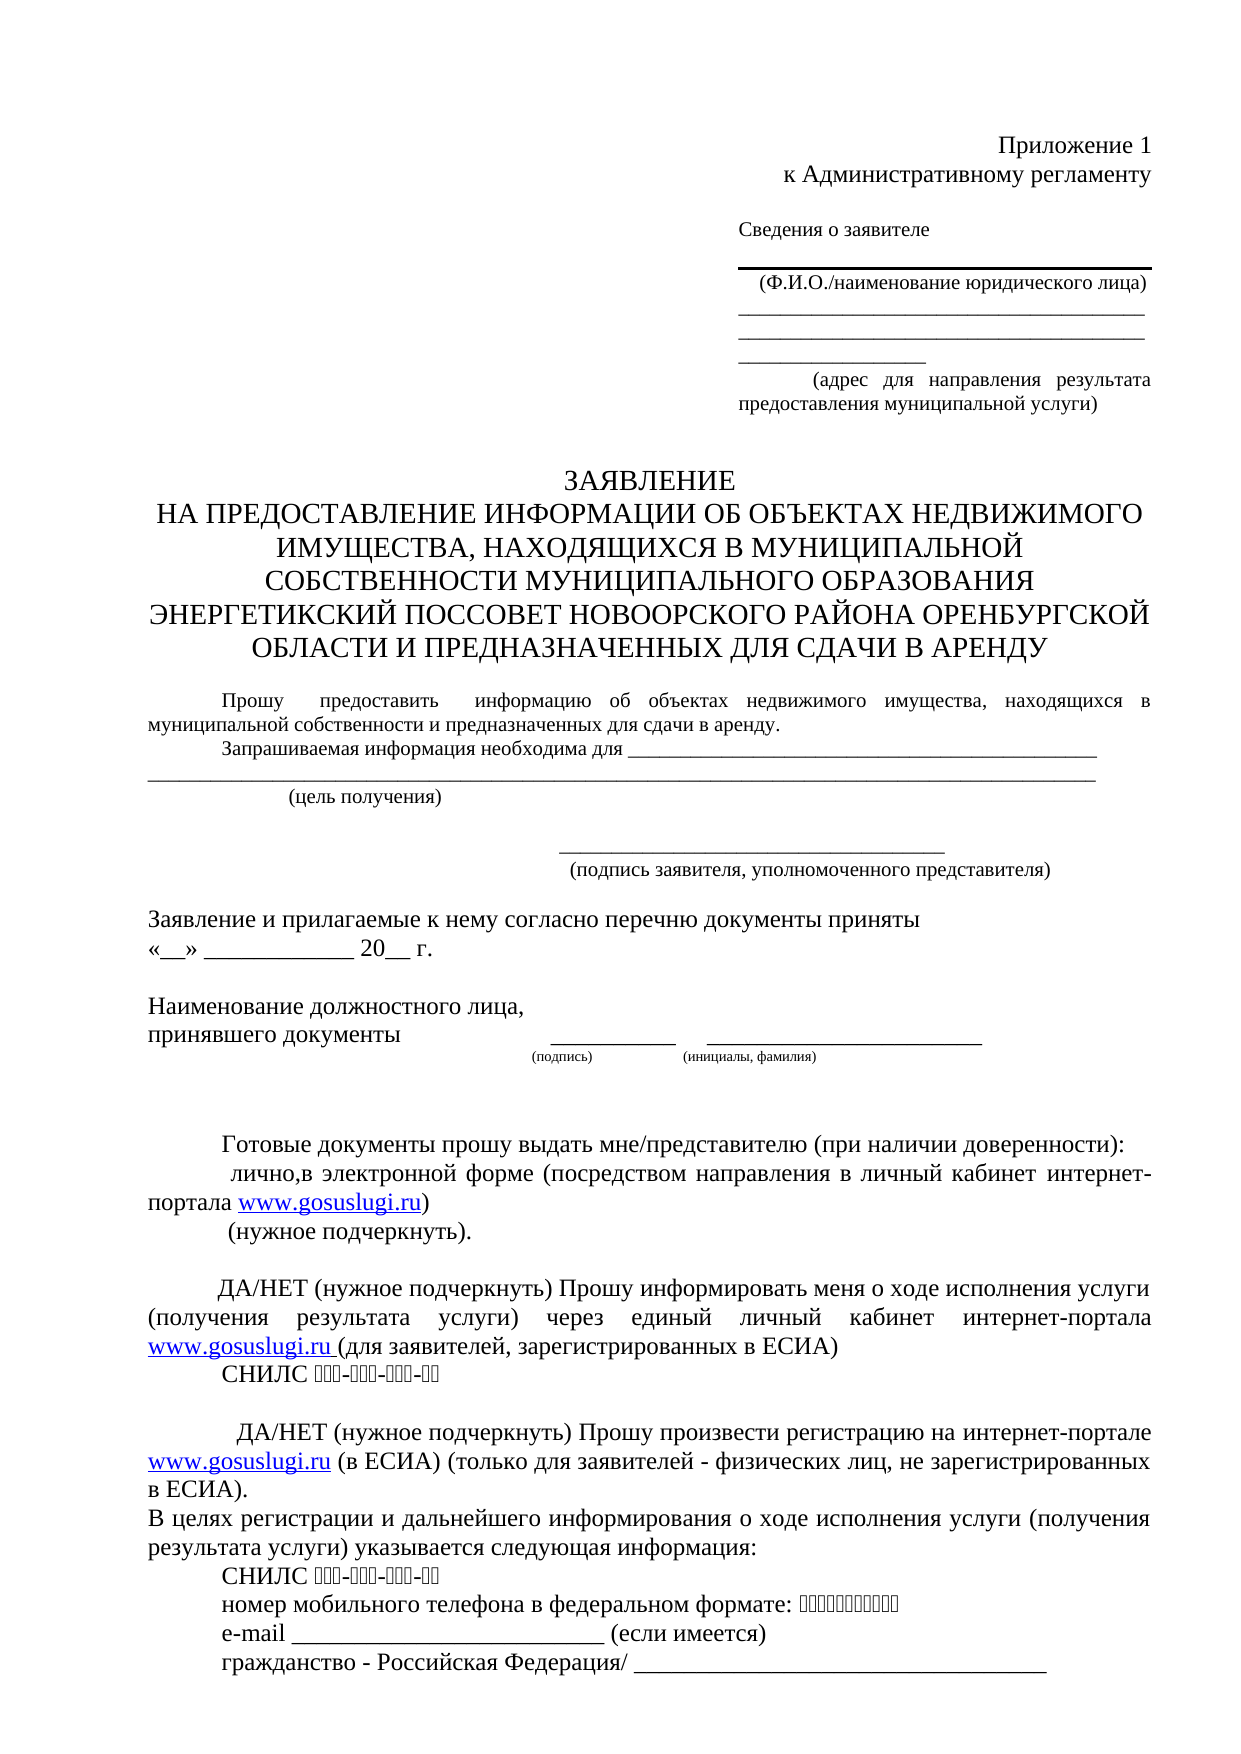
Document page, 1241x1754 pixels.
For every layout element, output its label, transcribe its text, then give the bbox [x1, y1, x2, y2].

text Приложение 1 [148, 131, 1152, 159]
text (Ф.И.О./наименование юридического лица) [738, 270, 1152, 294]
text НА ПРЕДОСТАВЛЕНИЕ ИНФОРМАЦИИ ОБ ОБЪЕКТАХ НЕДВИЖИМОГО ИМУЩЕСТВА, НАХОДЯЩИХСЯ В МУНИЦИПАЛЬНОЙ СОБСТВЕННОСТИ МУНИЦИПАЛЬНОГО ОБРАЗОВАНИЯ ЭНЕРГЕТИКСКИЙ ПОССОВЕТ НОВООРСКОГО РАЙОНА ОРЕНБУРГСКОЙ ОБЛАСТИ И ПРЕДНАЗНАЧЕННЫХ ДЛЯ СДАЧИ В АРЕНДУ [148, 496, 1152, 664]
text Наименование должностного лица, [148, 991, 1152, 1019]
text Запрашиваемая информация необходима для _____________________________________________ [148, 736, 1152, 760]
text (подпись) (инициалы, фамилия) [148, 1048, 1152, 1077]
text ________________________________________________________________________________________________ [738, 294, 1152, 366]
text (цель получения) [148, 784, 1152, 808]
text Сведения о заявителе [738, 217, 1152, 241]
text ___________________________________________________________________________________________ [148, 760, 1152, 784]
text «__» ____________ 20__ г. [148, 933, 1152, 962]
text номер мобильного телефона в федеральном формате: [221, 1589, 1152, 1618]
text гражданство - Российская Федерация/ _________________________________ [221, 1647, 1152, 1676]
text СНИЛС --- [221, 1561, 1152, 1589]
text ДА/НЕТ (нужное подчеркнуть) Прошу произвести регистрацию на интернет-портале www.gosuslugi.ru (в ЕСИА) (только для заявителей - физических лиц, не зарегистрированных в ЕСИА). [148, 1417, 1152, 1503]
text к Административному регламенту [148, 159, 1152, 188]
text (адрес для направления результата предоставления муниципальной услуги) [738, 366, 1152, 414]
text принявшего документы __________ ______________________ [148, 1019, 1152, 1048]
text СНИЛС --- [148, 1359, 1152, 1388]
text (нужное подчеркнуть). [148, 1216, 1152, 1244]
text лично,в электронной форме (посредством направления в личный кабинет интернет-портала www.gosuslugi.ru) [148, 1158, 1152, 1216]
text e-mail _________________________ (если имеется) [221, 1618, 1152, 1647]
text Заявление и прилагаемые к нему согласно перечню документы приняты [148, 904, 1152, 933]
text В целях регистрации и дальнейшего информирования о ходе исполнения услуги (получения результата услуги) указывается следующая информация: [148, 1503, 1152, 1561]
text ЗАЯВЛЕНИЕ [148, 463, 1152, 496]
text (подпись заявителя, уполномоченного представителя) [148, 856, 1152, 881]
text _____________________________________ [148, 832, 1152, 856]
text Прошу предоставить информацию об объектах недвижимого имущества, находящихся в муниципальной собственности и предназначенных для сдачи в аренду. [148, 688, 1152, 736]
text Готовые документы прошу выдать мне/представителю (при наличии доверенности): [148, 1129, 1152, 1158]
text ДА/НЕТ (нужное подчеркнуть) Прошу информировать меня о ходе исполнения услуги (получения результата услуги) через единый личный кабинет интернет-портала www.gosuslugi.ru (для заявителей, зарегистрированных в ЕСИА) [148, 1273, 1152, 1359]
